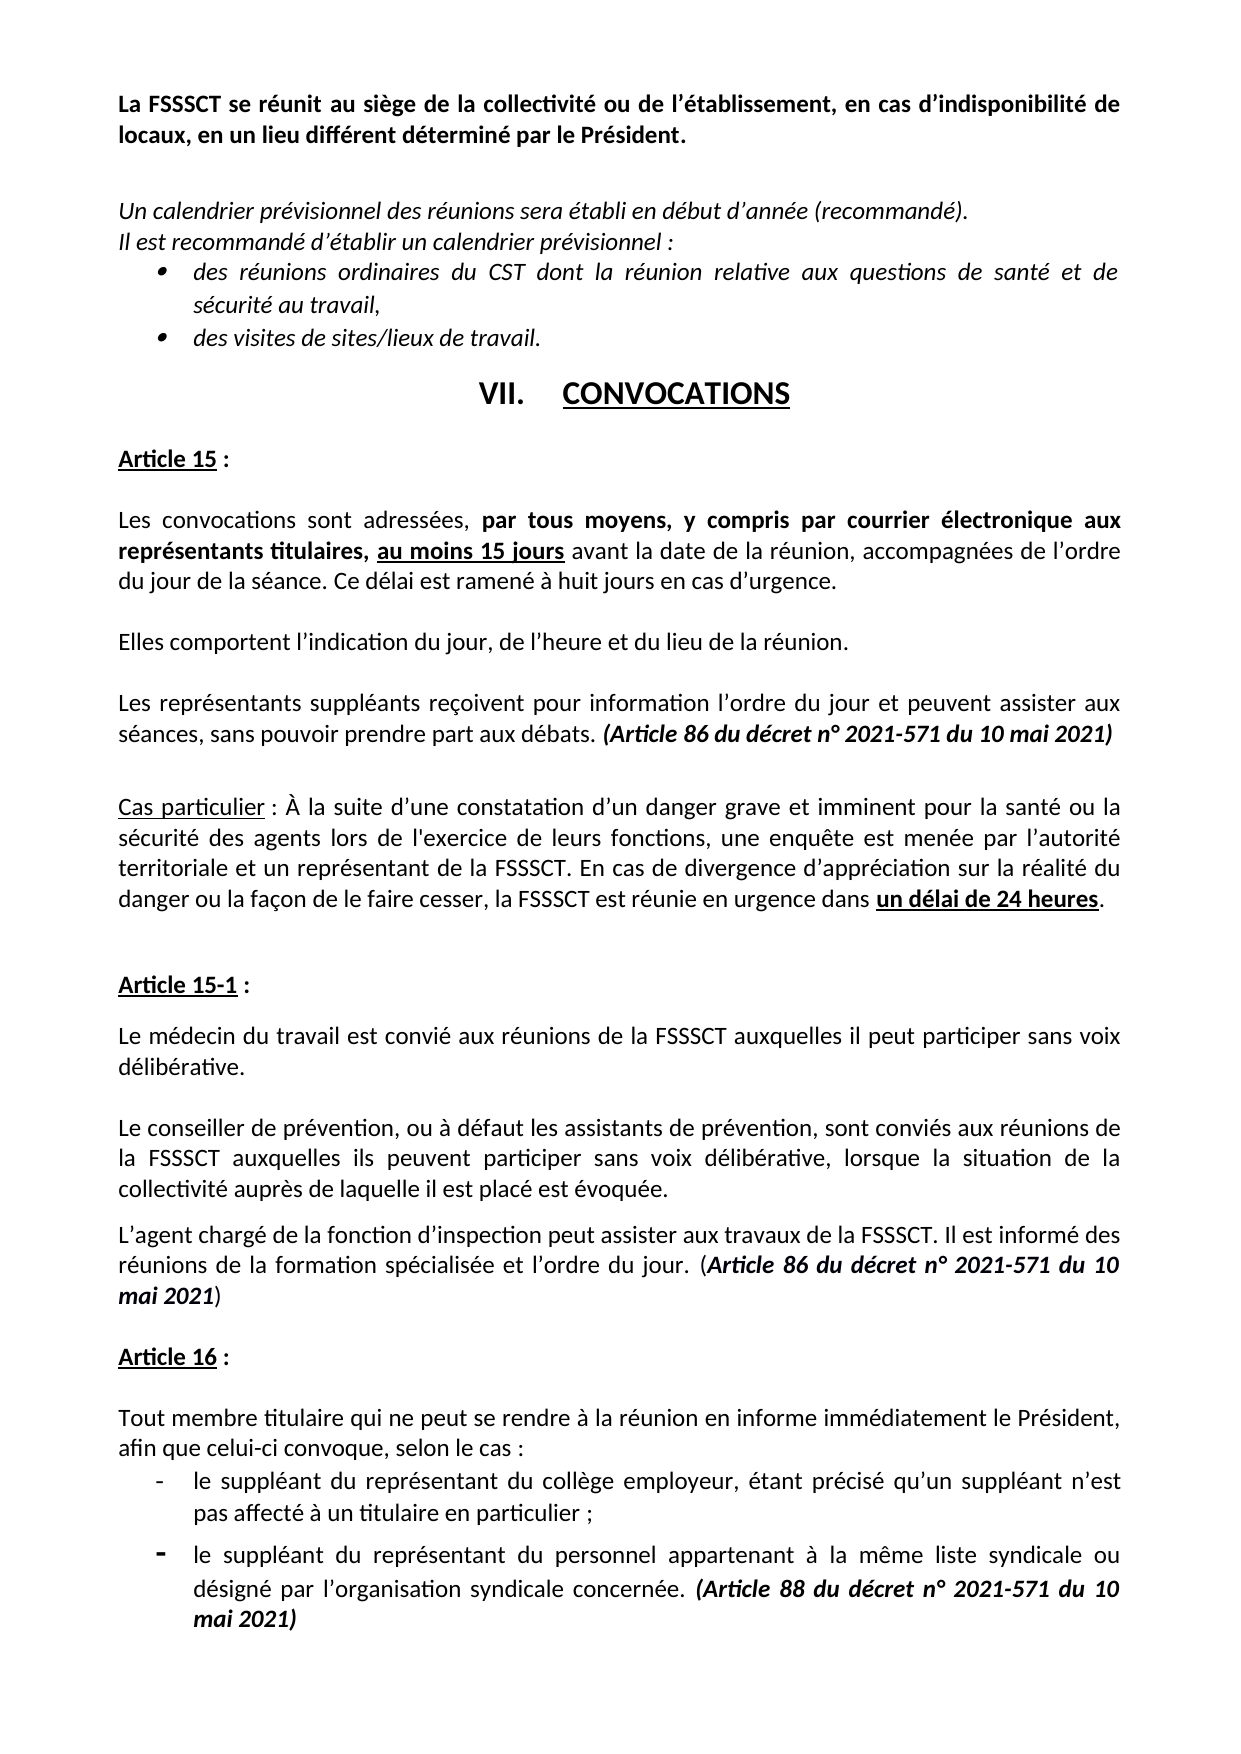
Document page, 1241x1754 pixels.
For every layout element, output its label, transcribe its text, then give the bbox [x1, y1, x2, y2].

text Un calendrier prévisionnel des réunions sera établi en début d’année (recommandé). [118, 196, 1122, 226]
list des visites de sites/lieux de travail. [156, 322, 1122, 353]
text Le médecin du travail est convié aux réunions de la FSSSCT auxquelles il peut participer sans voix délibérative. [118, 1020, 1122, 1081]
subtitle CONVOCATIONS [193, 372, 1122, 413]
text Article 15-1 : [118, 969, 1122, 999]
text Article 15 : [118, 443, 1122, 474]
text Il est recommandé d’établir un calendrier prévisionnel : [118, 226, 1122, 257]
text Elles comportent l’indication du jour, de l’heure et du lieu de la réunion. [118, 626, 1122, 657]
text Le conseiller de prévention, ou à défaut les assistants de prévention, sont conviés aux réunions de la FSSSCT auxquelles ils peuvent participer sans voix délibérative, lorsque la situation de la collectivité auprès de laquelle il est placé est évoquée. [118, 1112, 1122, 1203]
text Cas particulier : À la suite d’une constatation d’un danger grave et imminent pour la santé ou la sécurité des agents lors de l'exercice de leurs fonctions, une enquête est menée par l’autorité territoriale et un représentant de la FSSSCT. En cas de divergence d’appréciation sur la réalité du danger ou la façon de le faire cesser, la FSSSCT est réunie en urgence dans un délai de 24 heures. [118, 791, 1122, 913]
list le suppléant du représentant du collège employeur, étant précisé qu’un suppléant n’est pas affecté à un titulaire en particulier ; [156, 1463, 1122, 1528]
text La FSSSCT se réunit au siège de la collectivité ou de l’établissement, en cas d’indisponibilité de locaux, en un lieu différent déterminé par le Président. [118, 89, 1122, 150]
text Les convocations sont adressées, par tous moyens, y compris par courrier électronique aux représentants titulaires, au moins 15 jours avant la date de la réunion, accompagnées de l’ordre du jour de la séance. Ce délai est ramené à huit jours en cas d’urgence. [118, 504, 1122, 596]
list des réunions ordinaires du CST dont la réunion relative aux questions de santé et de sécurité au travail, [156, 257, 1122, 320]
text Tout membre titulaire qui ne peut se rendre à la réunion en informe immédiatement le Président, afin que celui-ci convoque, selon le cas : [118, 1402, 1122, 1463]
list le suppléant du représentant du personnel appartenant à la même liste syndicale ou désigné par l’organisation syndicale concernée. (Article 88 du décret n° 2021-571 du 10 mai 2021) [156, 1528, 1122, 1634]
text L’agent chargé de la fonction d’inspection peut assister aux travaux de la FSSSCT. Il est informé des réunions de la formation spécialisée et l’ordre du jour. (Article 86 du décret n° 2021-571 du 10 mai 2021) [118, 1219, 1122, 1310]
text Article 16 : [118, 1341, 1122, 1371]
text Les représentants suppléants reçoivent pour information l’ordre du jour et peuvent assister aux séances, sans pouvoir prendre part aux débats. (Article 86 du décret n° 2021-571 du 10 mai 2021) [118, 687, 1122, 748]
